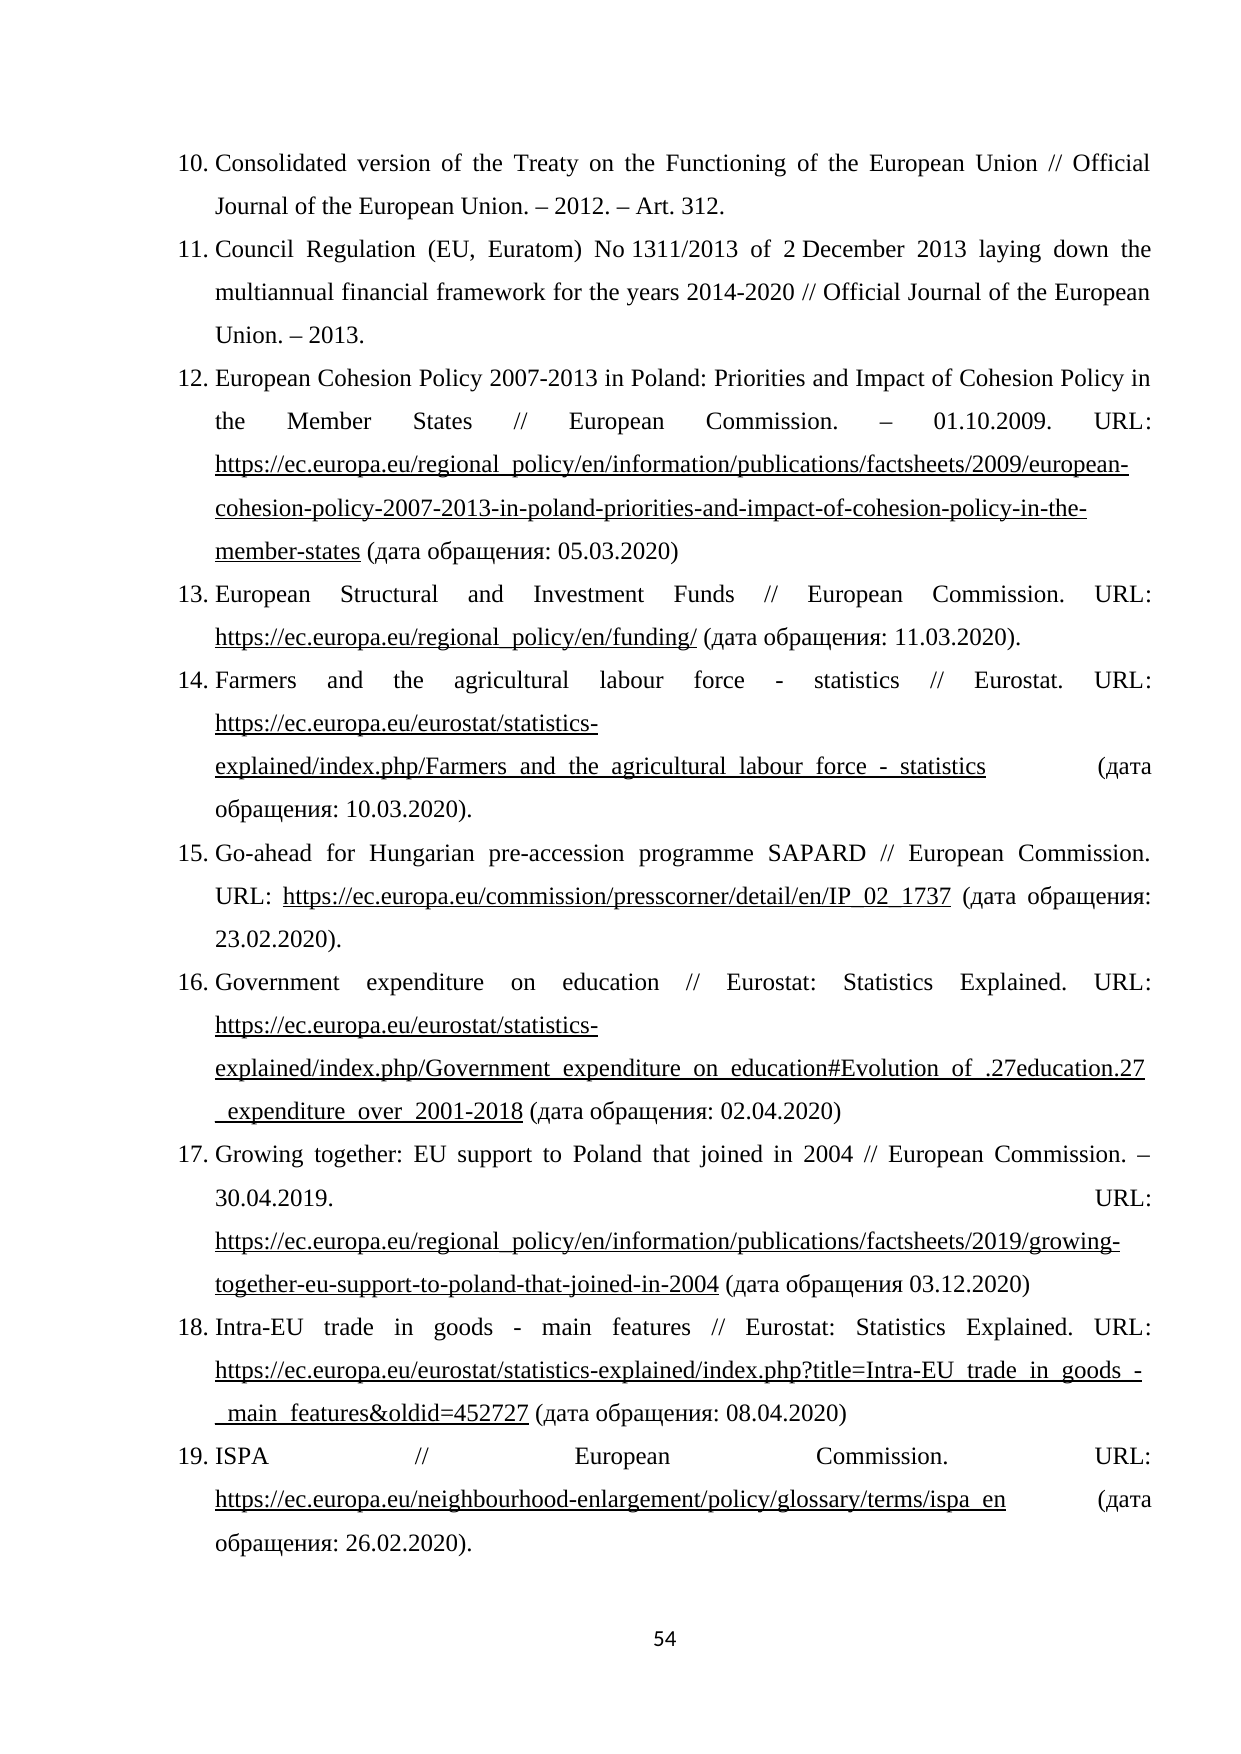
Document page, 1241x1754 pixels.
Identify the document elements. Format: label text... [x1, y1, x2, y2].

list Farmers and the agricultural labour force - statistics // Eurostat. URL: https://ec.europa.eu/eurostat/statistics-explained/index.php/Farmers_and_the_agricultural_labour_force_-_statistics (дата обращения: 10.03.2020). [177, 665, 1152, 823]
list ISPA // European Commission. URL: https://ec.europa.eu/neighbourhood-enlargement/policy/glossary/terms/ispa_en (дата обращения: 26.02.2020). [177, 1441, 1152, 1556]
list Intra-EU trade in goods - main features // Eurostat: Statistics Explained. URL: https://ec.europa.eu/eurostat/statistics-explained/index.php?title=Intra-EU_trade_in_goods_-_main_features&oldid=452727 (дата обращения: 08.04.2020) [177, 1312, 1152, 1427]
list Growing together: EU support to Poland that joined in 2004 // European Commission. – 30.04.2019. URL: https://ec.europa.eu/regional_policy/en/information/publications/factsheets/2019/growing-together-eu-support-to-poland-that-joined-in-2004 (дата обращения 03.12.2020) [177, 1139, 1152, 1298]
list Government expenditure on education // Eurostat: Statistics Explained. URL: https://ec.europa.eu/eurostat/statistics-explained/index.php/Government_expenditure_on_education#Evolution_of_.27education.27_expenditure_over_2001-2018 (дата обращения: 02.04.2020) [177, 967, 1152, 1125]
list Go-ahead for Hungarian pre-accession programme SAPARD // European Commission. URL: https://ec.europa.eu/commission/presscorner/detail/en/IP_02_1737 (дата обращения: 23.02.2020). [177, 838, 1152, 953]
list European Structural and Investment Funds // European Commission. URL: https://ec.europa.eu/regional_policy/en/funding/ (дата обращения: 11.03.2020). [177, 579, 1152, 651]
list Consolidated version of the Treaty on the Functioning of the European Union // Official Journal of the European Union. – 2012. – Art. 312. [177, 148, 1152, 219]
list European Cohesion Policy 2007-2013 in Poland: Priorities and Impact of Cohesion Policy in the Member States // European Commission. – 01.10.2009. URL: https://ec.europa.eu/regional_policy/en/information/publications/factsheets/2009/european-cohesion-policy-2007-2013-in-poland-priorities-and-impact-of-cohesion-policy-in-the-member-states (дата обращения: 05.03.2020) [177, 363, 1152, 564]
list Council Regulation (EU, Euratom) No 1311/2013 of 2 December 2013 laying down the multiannual financial framework for the years 2014-2020 // Official Journal of the European Union. – 2013. [177, 234, 1152, 349]
